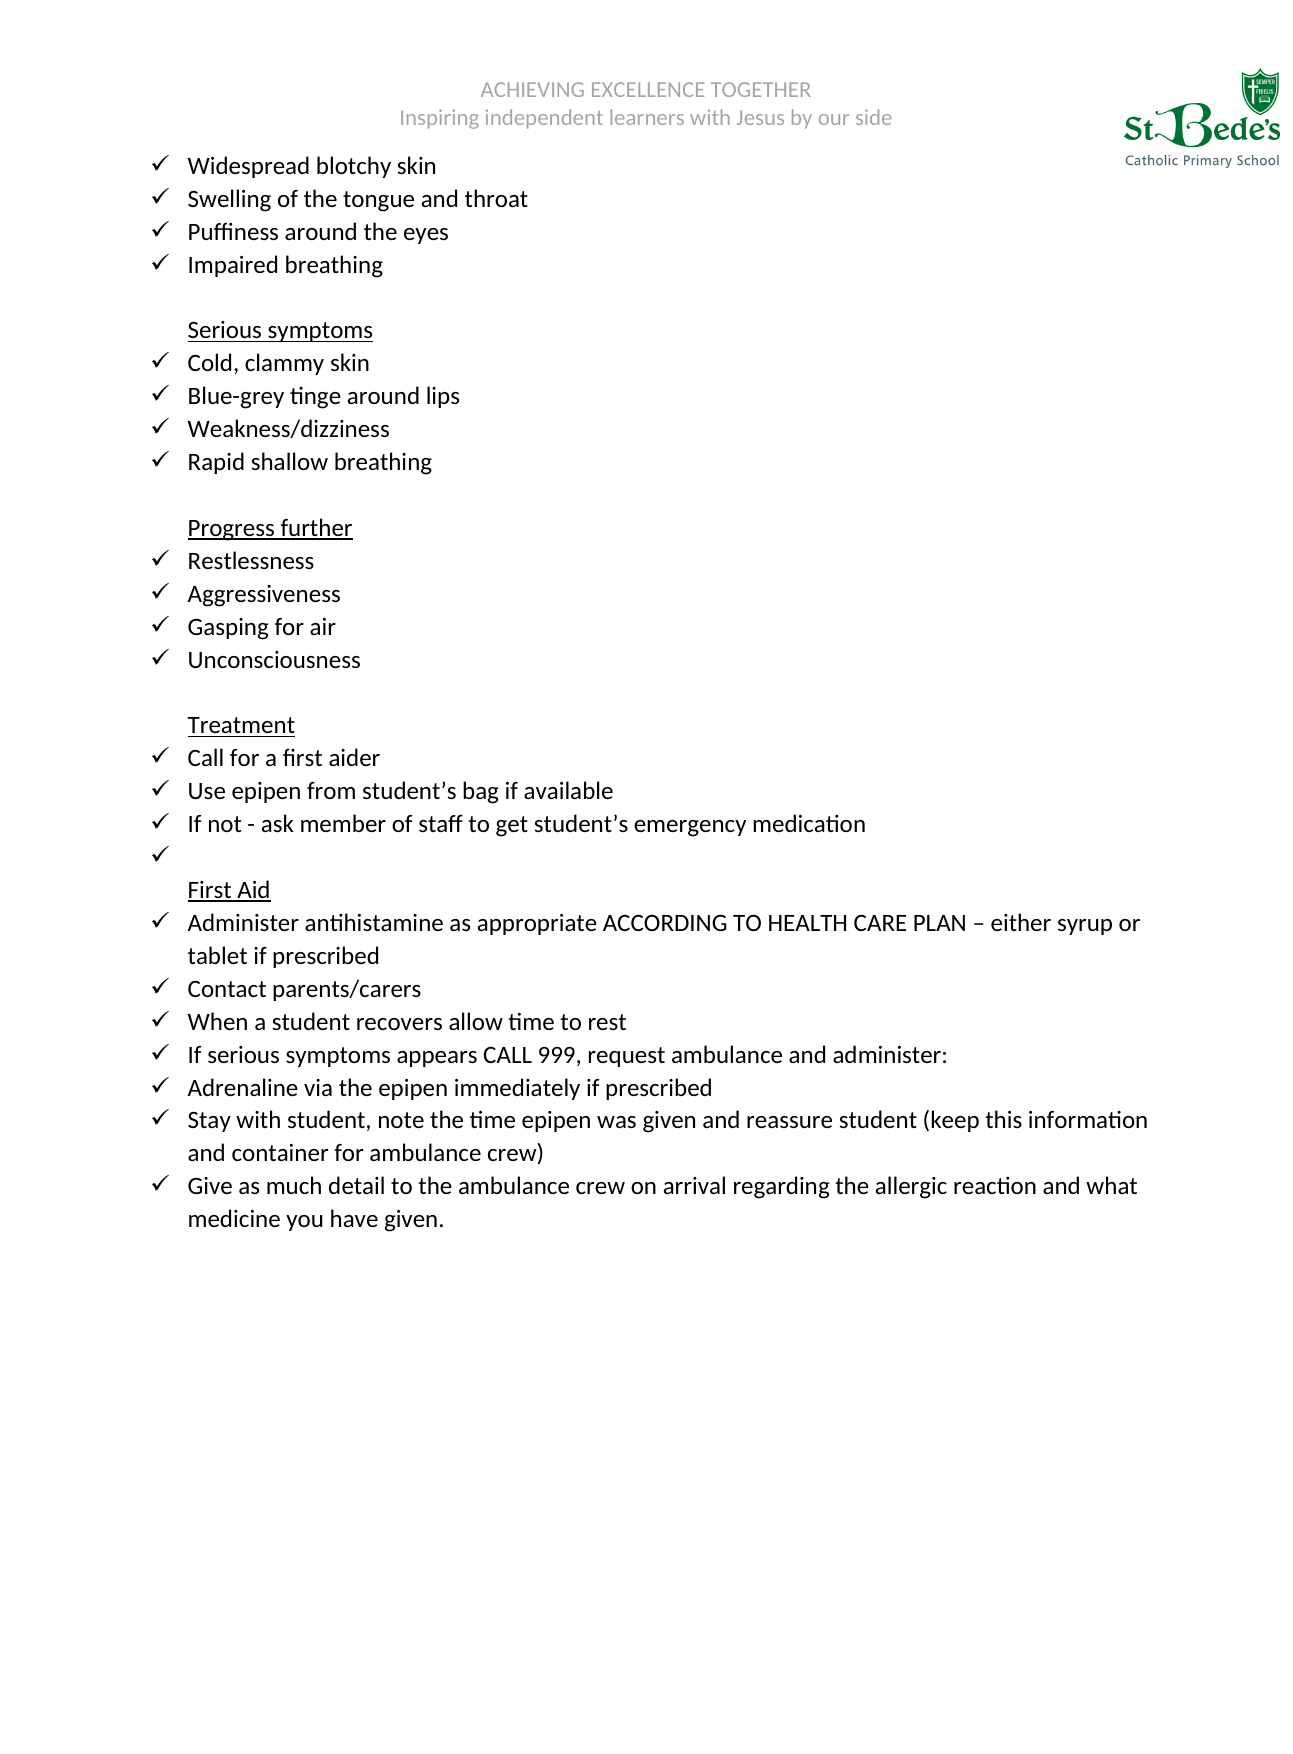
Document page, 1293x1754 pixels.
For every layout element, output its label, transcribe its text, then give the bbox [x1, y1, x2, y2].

list Impaired breathing [150, 249, 1180, 279]
list If serious symptoms appears CALL 999, request ambulance and administer: [150, 1039, 1180, 1069]
list Rapid shallow breathing [150, 446, 1180, 477]
list Serious symptoms [187, 314, 1180, 345]
list If not - ask member of staff to get student’s emergency medication [150, 808, 1180, 839]
list When a student recovers allow time to rest [150, 1006, 1180, 1036]
list Widespread blotchy skin [150, 150, 1180, 181]
list Gasping for air [150, 611, 1180, 641]
list Unconsciousness [150, 644, 1180, 674]
list Administer antihistamine as appropriate ACCORDING TO HEALTH CARE PLAN – either syrup or tablet if prescribed [150, 907, 1180, 971]
list Puffiness around the eyes [150, 216, 1180, 246]
list Progress further [187, 512, 1180, 543]
list Call for a first aider [150, 742, 1180, 773]
list Stay with student, note the time epipen was given and reassure student (keep this information and container for ambulance crew) [150, 1104, 1180, 1168]
list Contact parents/carers [150, 973, 1180, 1003]
list Adrenaline via the epipen immediately if prescribed [150, 1072, 1180, 1102]
list Restlessness [150, 545, 1180, 576]
list Give as much detail to the ambulance crew on arrival regarding the allergic reaction and what medicine you have given. [150, 1170, 1180, 1234]
list Use epipen from student’s bag if available [150, 775, 1180, 806]
list First Aid [187, 874, 1180, 905]
picture [1124, 68, 1280, 168]
list Swelling of the tongue and throat [150, 183, 1180, 213]
list Weakness/dizziness [150, 413, 1180, 444]
list Treatment [187, 709, 1180, 740]
list Blue-grey tinge around lips [150, 380, 1180, 411]
list Cold, clammy skin [150, 347, 1180, 378]
list Aggressiveness [150, 578, 1180, 608]
